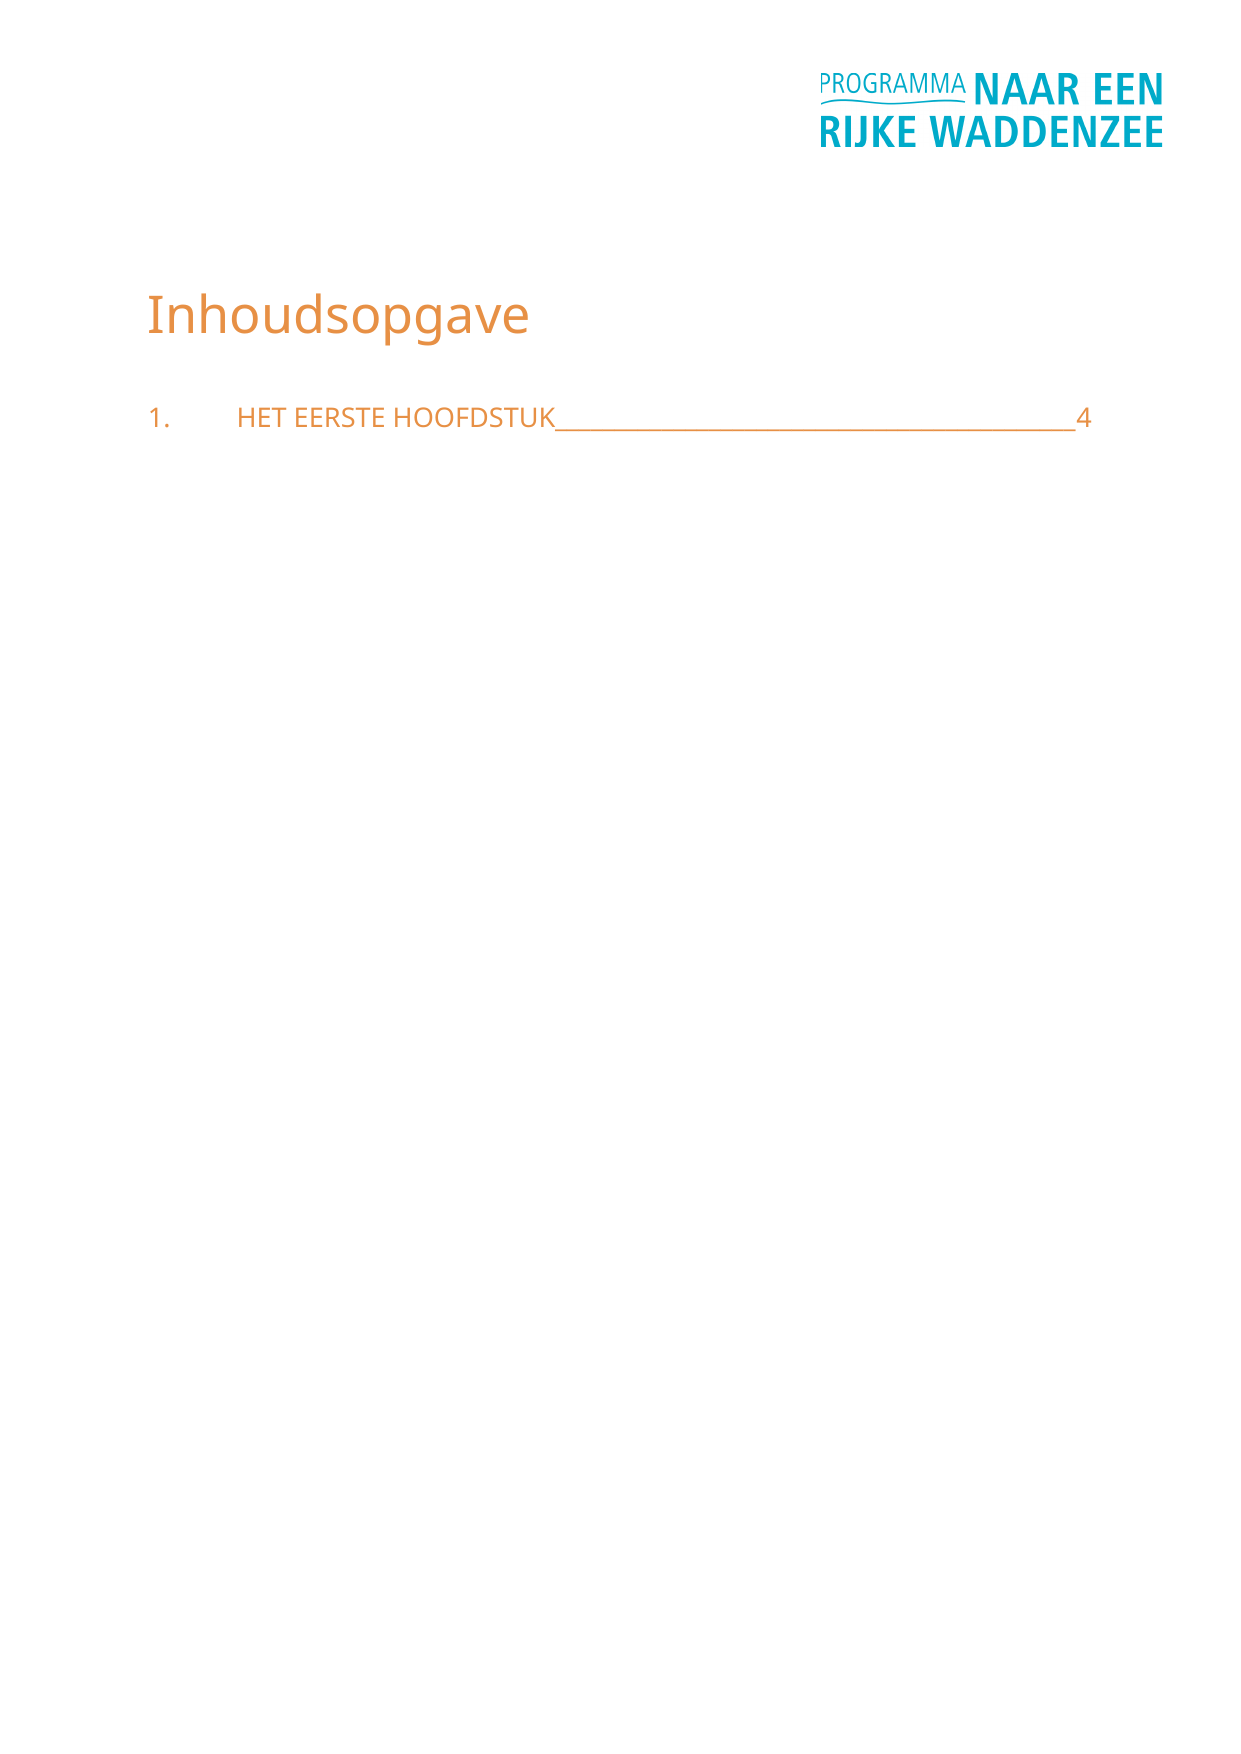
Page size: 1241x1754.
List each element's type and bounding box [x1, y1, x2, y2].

picture [821, 73, 1163, 147]
